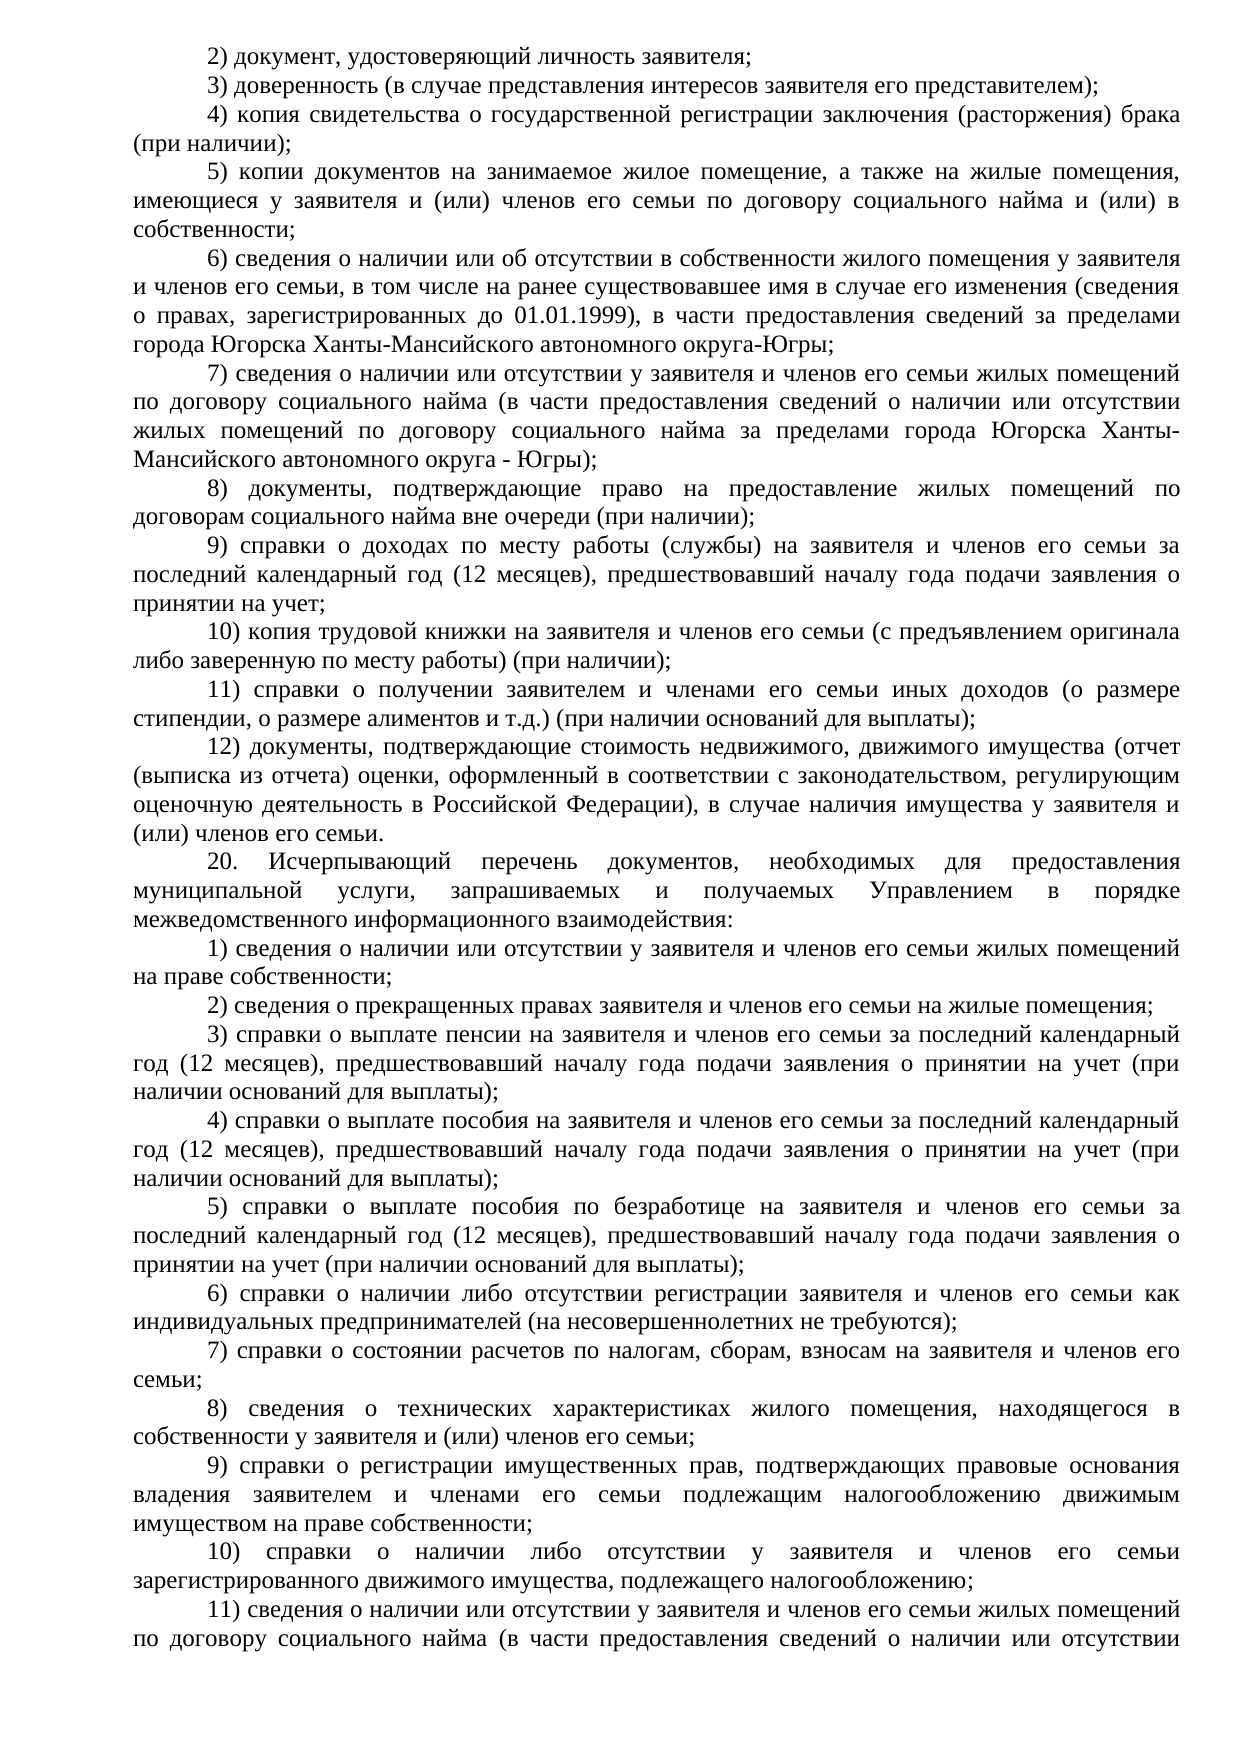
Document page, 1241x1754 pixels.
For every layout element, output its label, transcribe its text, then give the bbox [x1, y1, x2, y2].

text 10) справки о наличии либо отсутствии у заявителя и членов его семьи зарегистрированного движимого имущества, подлежащего налогообложению; [133, 1536, 1181, 1594]
text 3) доверенность (в случае представления интересов заявителя его представителем); [133, 70, 1181, 99]
text 2) документ, удостоверяющий личность заявителя; [133, 41, 1181, 70]
text 7) справки о состоянии расчетов по налогам, сборам, взносам на заявителя и членов его семьи; [133, 1335, 1181, 1393]
text 20. Исчерпывающий перечень документов, необходимых для предоставления муниципальной услуги, запрашиваемых и получаемых Управлением в порядке межведомственного информационного взаимодействия: [133, 846, 1181, 933]
text 9) справки о регистрации имущественных прав, подтверждающих правовые основания владения заявителем и членами его семьи подлежащим налогообложению движимым имуществом на праве собственности; [133, 1450, 1181, 1536]
text 5) справки о выплате пособия по безработице на заявителя и членов его семьи за последний календарный год (12 месяцев), предшествовавший началу года подачи заявления о принятии на учет (при наличии оснований для выплаты); [133, 1191, 1181, 1278]
text 11) справки о получении заявителем и членами его семьи иных доходов (о размере стипендии, о размере алиментов и т.д.) (при наличии оснований для выплаты); [133, 674, 1181, 731]
text 10) копия трудовой книжки на заявителя и членов его семьи (с предъявлением оригинала либо заверенную по месту работы) (при наличии); [133, 616, 1181, 674]
text 9) справки о доходах по месту работы (службы) на заявителя и членов его семьи за последний календарный год (12 месяцев), предшествовавший началу года подачи заявления о принятии на учет; [133, 530, 1181, 616]
text 4) справки о выплате пособия на заявителя и членов его семьи за последний календарный год (12 месяцев), предшествовавший началу года подачи заявления о принятии на учет (при наличии оснований для выплаты); [133, 1105, 1181, 1191]
text 8) сведения о технических характеристиках жилого помещения, находящегося в собственности у заявителя и (или) членов его семьи; [133, 1393, 1181, 1450]
text 3) справки о выплате пенсии на заявителя и членов его семьи за последний календарный год (12 месяцев), предшествовавший началу года подачи заявления о принятии на учет (при наличии оснований для выплаты); [133, 1019, 1181, 1105]
text 6) справки о наличии либо отсутствии регистрации заявителя и членов его семьи как индивидуальных предпринимателей (на несовершеннолетних не требуются); [133, 1278, 1181, 1335]
text 12) документы, подтверждающие стоимость недвижимого, движимого имущества (отчет (выписка из отчета) оценки, оформленный в соответствии с законодательством, регулирующим оценочную деятельность в Российской Федерации), в случае наличия имущества у заявителя и (или) членов его семьи. [133, 731, 1181, 846]
text 7) сведения о наличии или отсутствии у заявителя и членов его семьи жилых помещений по договору социального найма (в части предоставления сведений о наличии или отсутствии жилых помещений по договору социального найма за пределами города Югорска Ханты-Мансийского автономного округа - Югры); [133, 358, 1181, 473]
text 2) сведения о прекращенных правах заявителя и членов его семьи на жилые помещения; [133, 990, 1181, 1019]
text 5) копии документов на занимаемое жилое помещение, а также на жилые помещения, имеющиеся у заявителя и (или) членов его семьи по договору социального найма и (или) в собственности; [133, 156, 1181, 243]
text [133, 1594, 1181, 1651]
text 8) документы, подтверждающие право на предоставление жилых помещений по договорам социального найма вне очереди (при наличии); [133, 473, 1181, 530]
text 4) копия свидетельства о государственной регистрации заключения (расторжения) брака (при наличии); [133, 99, 1181, 156]
text 6) сведения о наличии или об отсутствии в собственности жилого помещения у заявителя и членов его семьи, в том числе на ранее существовавшее имя в случае его изменения (сведения о правах, зарегистрированных до 01.01.1999), в части предоставления сведений за пределами города Югорска Ханты-Мансийского автономного округа-Югры; [133, 243, 1181, 358]
text 1) сведения о наличии или отсутствии у заявителя и членов его семьи жилых помещений на праве собственности; [133, 933, 1181, 990]
